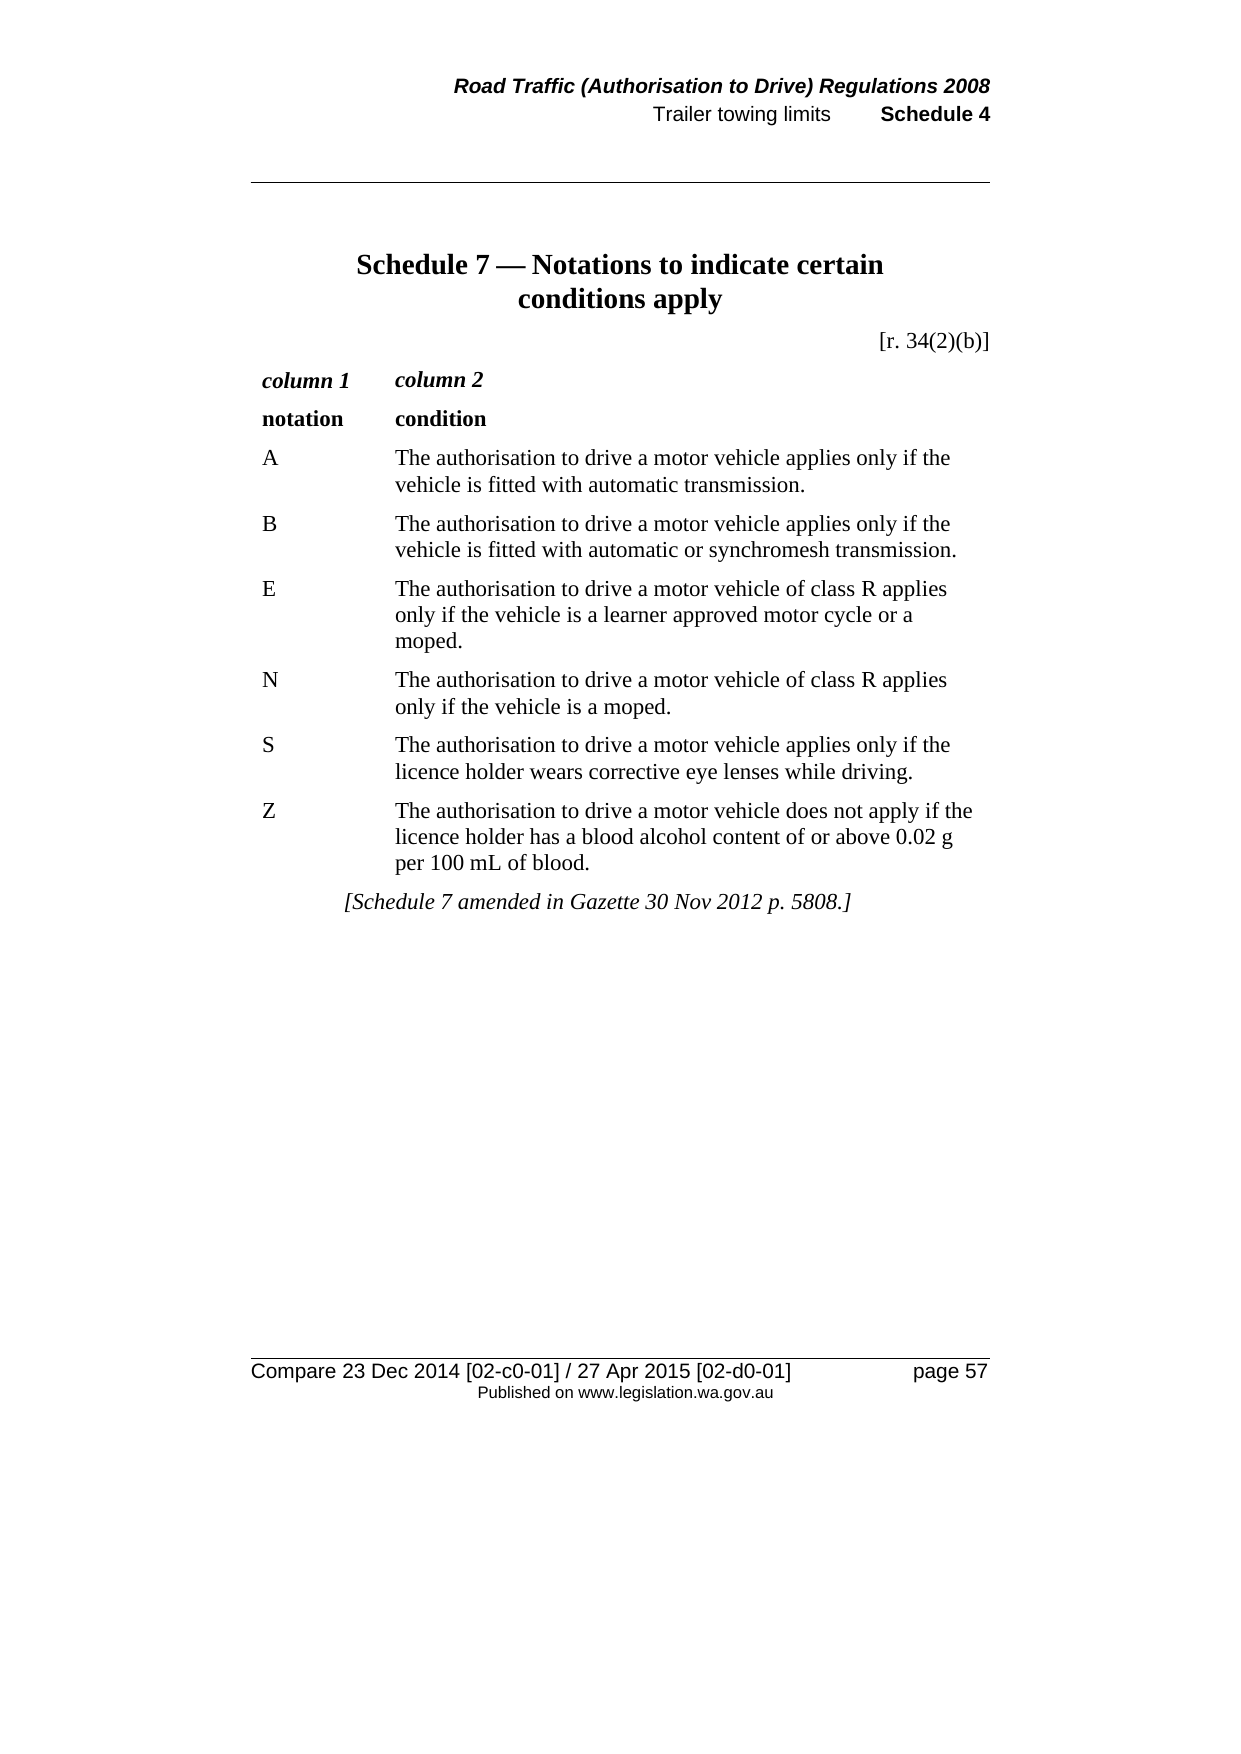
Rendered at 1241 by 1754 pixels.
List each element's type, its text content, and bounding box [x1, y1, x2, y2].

table_cell N [251, 654, 383, 719]
table_cell The authorisation to drive a motor vehicle does not apply if the licence holder has a blood alcohol content of or above 0.02 g per 100 mL of blood. [384, 784, 994, 876]
text [Schedule 7 amended in Gazette 30 Nov 2012 p. 5808.] [251, 888, 990, 915]
table_cell A [251, 432, 383, 497]
table_cell Z [251, 784, 383, 876]
table_cell The authorisation to drive a motor vehicle applies only if the licence holder wears corrective eye lenses while driving. [384, 719, 994, 784]
table_header column 2 [384, 354, 994, 393]
table_cell notation [251, 393, 383, 432]
table_cell The authorisation to drive a motor vehicle of class R applies only if the vehicle is a learner approved motor cycle or a moped. [384, 562, 994, 654]
subtitle Schedule 7 — Notations to indicate certain conditions apply [251, 247, 990, 314]
table_header column 1 [251, 354, 383, 393]
table_cell condition [384, 393, 994, 432]
table_cell The authorisation to drive a motor vehicle of class R applies only if the vehicle is a moped. [384, 654, 994, 719]
text [r. 34(2)(b)] [251, 327, 990, 353]
table_cell E [251, 562, 383, 654]
table_cell S [251, 719, 383, 784]
table_cell B [251, 497, 383, 562]
table_cell The authorisation to drive a motor vehicle applies only if the vehicle is fitted with automatic or synchromesh transmission. [384, 497, 994, 562]
table_cell The authorisation to drive a motor vehicle applies only if the vehicle is fitted with automatic transmission. [384, 432, 994, 497]
